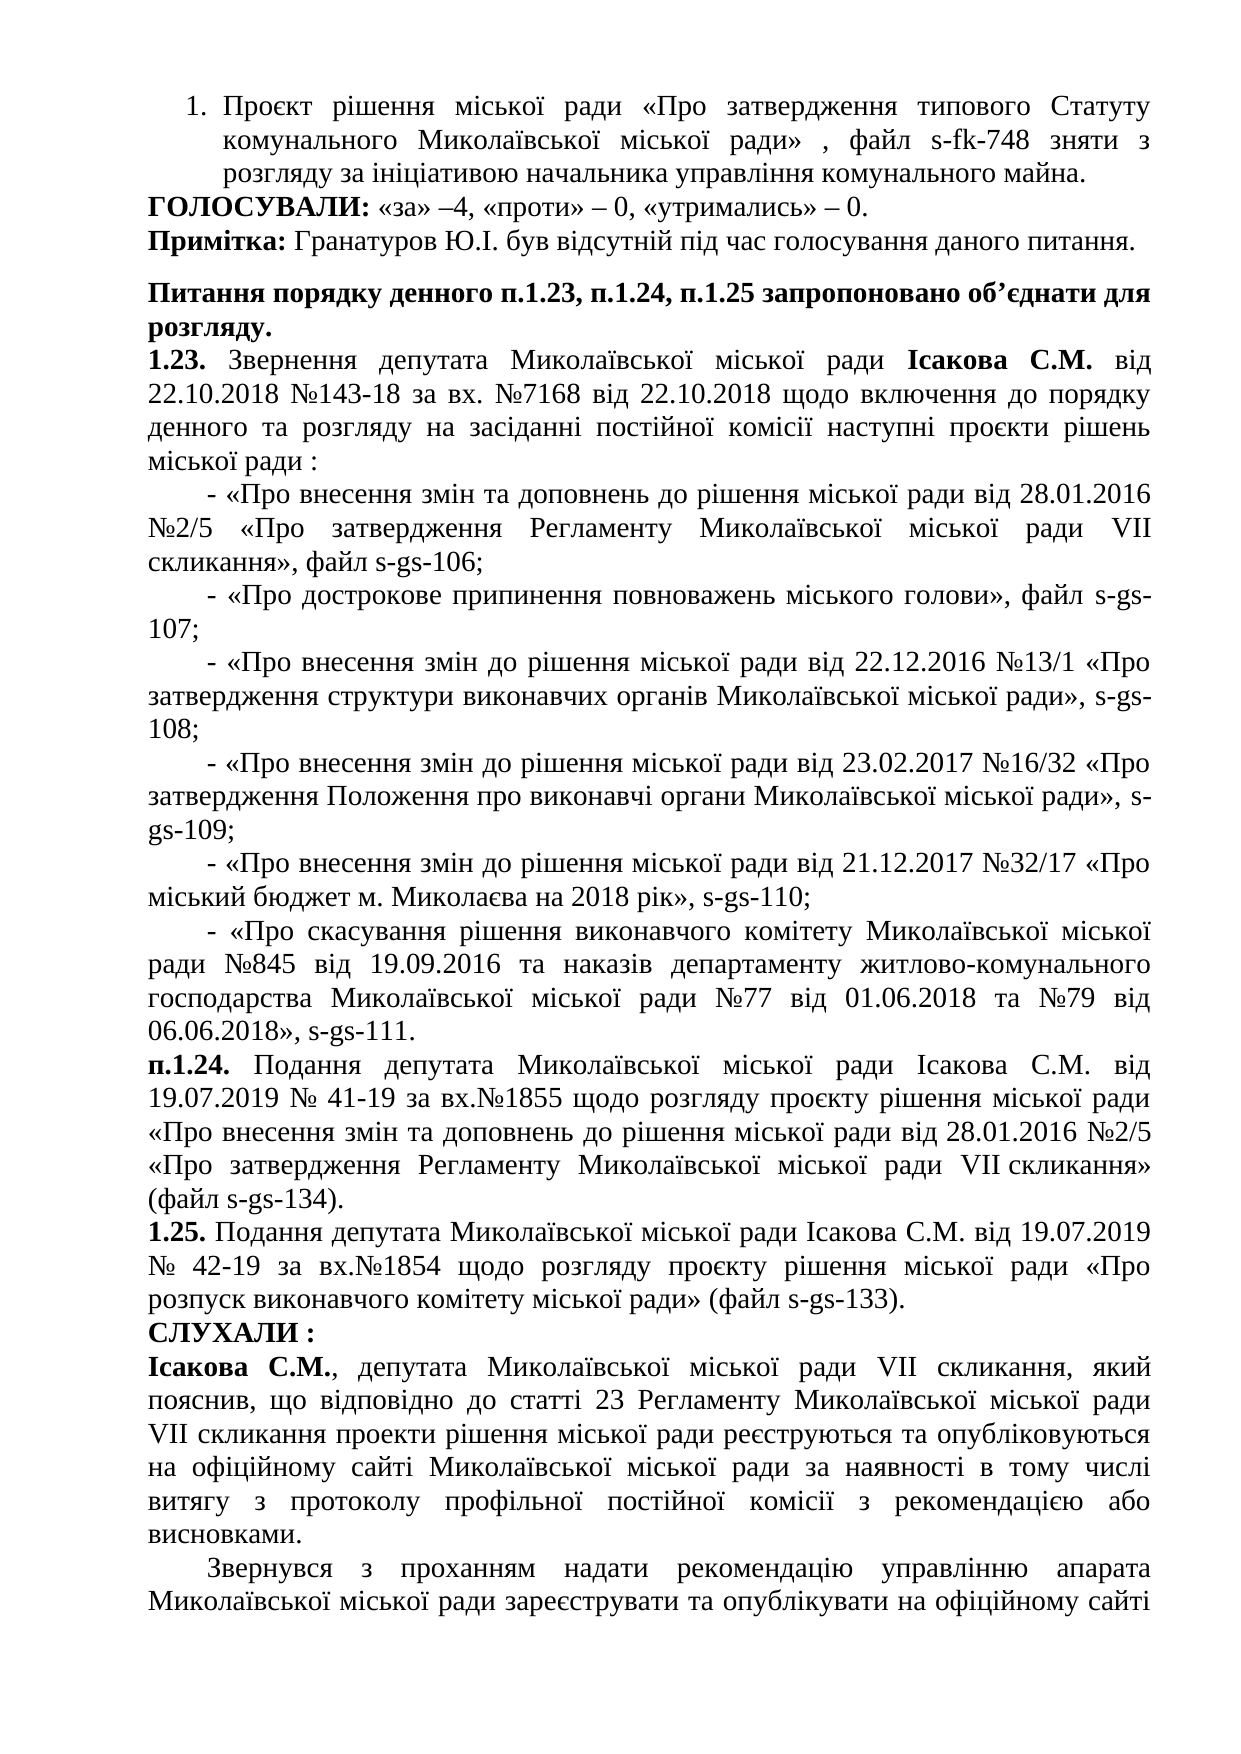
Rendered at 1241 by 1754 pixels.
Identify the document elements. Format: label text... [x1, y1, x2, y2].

list Проєкт рішення міської ради «Про затвердження типового Статуту комунального Миколаївської міської ради» , файл s-fk-748 зняти з розгляду за ініціативою начальника управління комунального майна. [185, 88, 1152, 189]
text п.1.24. Подання депутата Миколаївської міської ради Ісакова С.М. від 19.07.2019 № 41-19 за вх.№1855 щодо розгляду проєкту рішення міської ради «Про внесення змін та доповнень до рішення міської ради від 28.01.2016 №2/5 «Про затвердження Регламенту Миколаївської міської ради VII скликання» (файл s-gs-134). [148, 1047, 1152, 1214]
text - «Про скасування рішення виконавчого комітету Миколаївської міської ради №845 від 19.09.2016 та наказів департаменту житлово-комунального господарства Миколаївської міської ради №77 від 01.06.2018 та №79 від 06.06.2018», s-gs-111. [148, 913, 1152, 1047]
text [148, 1550, 1152, 1617]
text СЛУХАЛИ : [148, 1315, 1152, 1349]
text Примітка: Гранатуров Ю.І. був відсутній під час голосування даного питання. [148, 223, 1152, 256]
text - «Про внесення змін до рішення міської ради від 23.02.2017 №16/32 «Про затвердження Положення про виконавчі органи Миколаївської міської ради», s-gs-109; [148, 745, 1152, 846]
text - «Про дострокове припинення повноважень міського голови», файл s-gs-107; [148, 577, 1152, 644]
text 1.23. Звернення депутата Миколаївської міської ради Ісакова С.М. від 22.10.2018 №143-18 за вх. №7168 від 22.10.2018 щодо включення до порядку денного та розгляду на засіданні постійної комісії наступні проєкти рішень міської ради : [148, 342, 1152, 477]
text Ісакова С.М., депутата Миколаївської міської ради VII скликання, який пояснив, що відповідно до статті 23 Регламенту Миколаївської міської ради VII скликання проекти рішення міської ради реєструються та опубліковуються на офіційному сайті Миколаївської міської ради за наявності в тому числі витягу з протоколу профільної постійної комісії з рекомендацією або висновками. [148, 1349, 1152, 1550]
text 1.25. Подання депутата Миколаївської міської ради Ісакова С.М. від 19.07.2019 № 42-19 за вх.№1854 щодо розгляду проєкту рішення міської ради «Про розпуск виконавчого комітету міської ради» (файл s-gs-133). [148, 1214, 1152, 1315]
text - «Про внесення змін до рішення міської ради від 21.12.2017 №32/17 «Про міський бюджет м. Миколаєва на 2018 рік», s-gs-110; [148, 846, 1152, 913]
text Питання порядку денного п.1.23, п.1.24, п.1.25 запропоновано об’єднати для розгляду. [148, 275, 1152, 342]
text - «Про внесення змін до рішення міської ради від 22.12.2016 №13/1 «Про затвердження структури виконавчих органів Миколаївської міської ради», s-gs-108; [148, 644, 1152, 745]
text - «Про внесення змін та доповнень до рішення міської ради від 28.01.2016 №2/5 «Про затвердження Регламенту Миколаївської міської ради VII скликання», файл s-gs-106; [148, 477, 1152, 577]
text ГОЛОСУВАЛИ: «за» –4, «проти» – 0, «утримались» – 0. [148, 189, 1152, 223]
